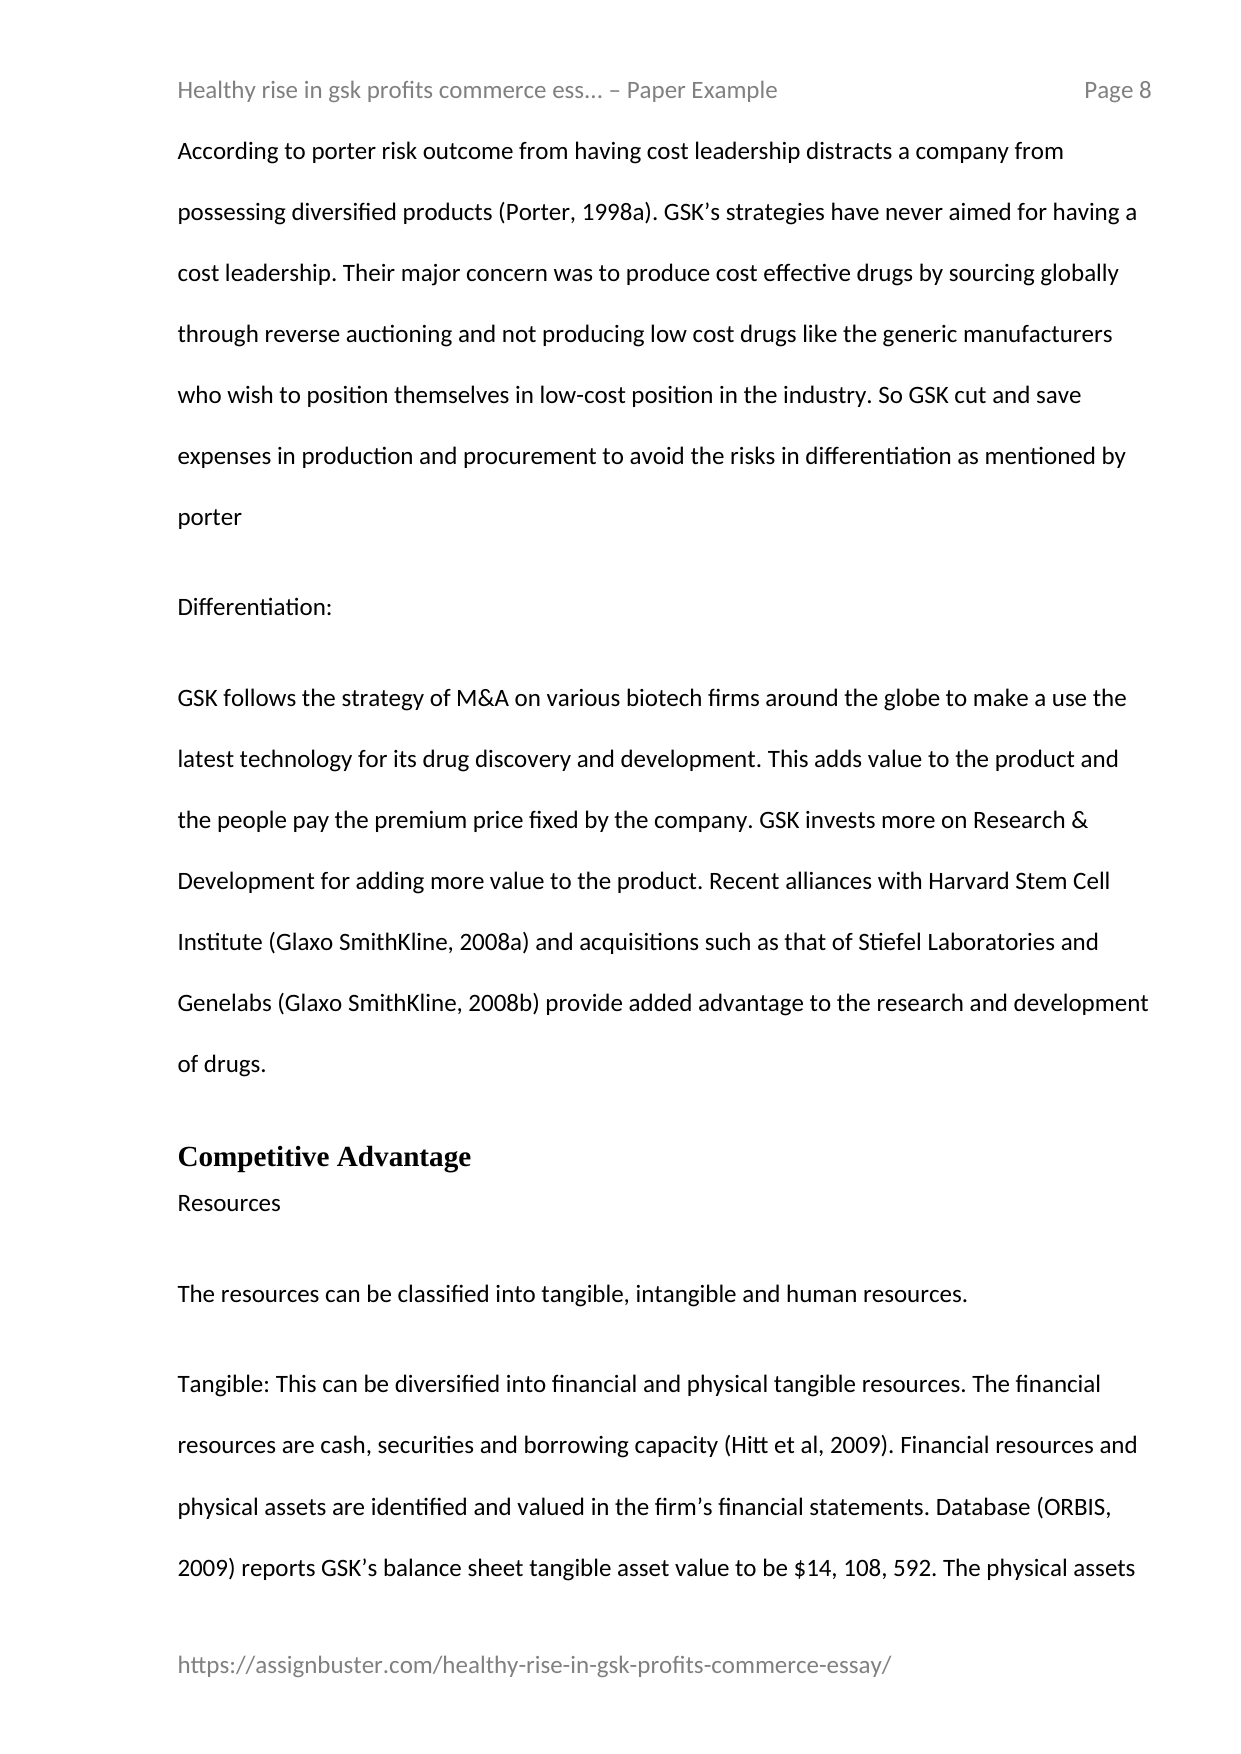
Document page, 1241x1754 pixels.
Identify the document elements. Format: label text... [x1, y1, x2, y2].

text Resources [177, 1187, 1152, 1218]
text Differentiation: [177, 592, 1152, 622]
subtitle Competitive Advantage [177, 1139, 1152, 1172]
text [177, 1368, 1152, 1582]
text According to porter risk outcome from having cost leadership distracts a company from possessing diversified products (Porter, 1998a). GSK’s strategies have never aimed for having a cost leadership. Their major concern was to produce cost effective drugs by sourcing globally through reverse auctioning and not producing low cost drugs like the generic manufacturers who wish to position themselves in low-cost position in the industry. So GSK cut and save expenses in production and procurement to avoid the risks in differentiation as mentioned by porter [177, 135, 1152, 532]
text The resources can be classified into tangible, intangible and human resources. [177, 1278, 1152, 1308]
text GSK follows the strategy of M&A on various biotech firms around the globe to make a use the latest technology for its drug discovery and development. This adds value to the product and the people pay the premium price fixed by the company. GSK invests more on Research & Development for adding more value to the product. Recent alliances with Harvard Stem Cell Institute (Glaxo SmithKline, 2008a) and acquisitions such as that of Stiefel Laboratories and Genelabs (Glaxo SmithKline, 2008b) provide added advantage to the research and development of drugs. [177, 682, 1152, 1079]
